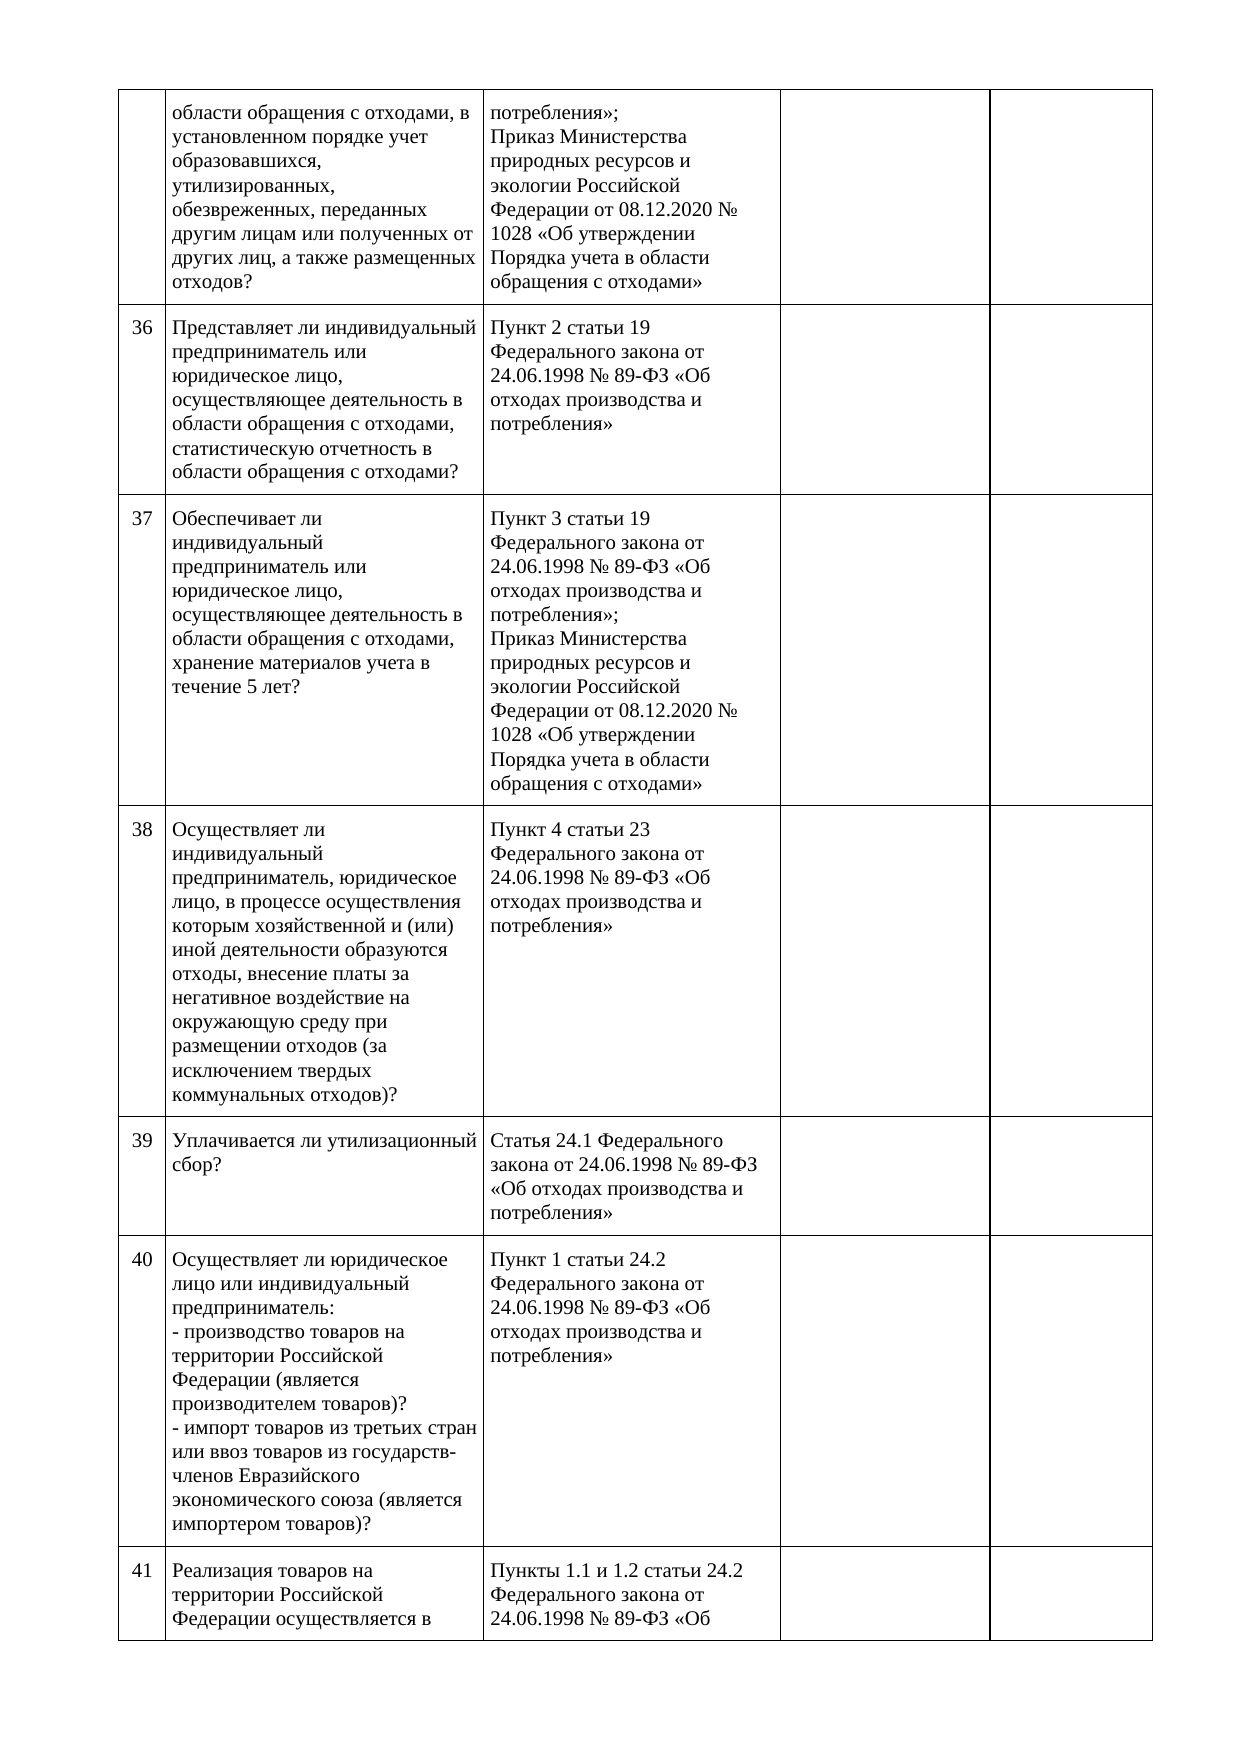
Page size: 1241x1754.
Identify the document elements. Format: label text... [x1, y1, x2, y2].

table_cell Осуществляет ли юридическое лицо или индивидуальный предприниматель: - производство товаров на территории Российской Федерации (является производителем товаров)? - импорт товаров из третьих стран или ввоз товаров из государств-членов Евразийского экономического союза (является импортером товаров)? [166, 1236, 483, 1546]
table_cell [166, 90, 483, 303]
table_cell 41 [119, 1547, 165, 1640]
table_cell [991, 1236, 1152, 1546]
table_cell [991, 806, 1152, 1116]
table_cell Осуществляет ли индивидуальный предприниматель, юридическое лицо, в процессе осуществления которым хозяйственной и (или) иной деятельности образуются отходы, внесение платы за негативное воздействие на окружающую среду при размещении отходов (за исключением твердых коммунальных отходов)? [166, 806, 483, 1116]
table_cell [781, 495, 989, 805]
table_cell 37 [119, 495, 165, 805]
table_cell Уплачивается ли утилизационный сбор? [166, 1117, 483, 1235]
table_cell 39 [119, 1117, 165, 1235]
table_cell [781, 806, 989, 1116]
table_cell [781, 305, 989, 494]
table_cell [484, 90, 780, 303]
table_cell [991, 90, 1152, 303]
table_cell [991, 305, 1152, 494]
table_cell 35 [119, 90, 165, 303]
table_cell 40 [119, 1236, 165, 1546]
table_cell Пункт 1 статьи 24.2 Федерального закона от 24.06.1998 № 89-ФЗ «Об отходах производства и потребления» [484, 1236, 780, 1546]
table_cell Статья 24.1 Федерального закона от 24.06.1998 № 89-ФЗ «Об отходах производства и потребления» [484, 1117, 780, 1235]
table_cell Пункт 2 статьи 19 Федерального закона от 24.06.1998 № 89-ФЗ «Об отходах производства и потребления» [484, 305, 780, 494]
table_cell [781, 1117, 989, 1235]
table_cell [781, 1236, 989, 1546]
table_cell Представляет ли индивидуальный предприниматель или юридическое лицо, осуществляющее деятельность в области обращения с отходами, статистическую отчетность в области обращения с отходами? [166, 305, 483, 494]
table_cell [781, 1547, 989, 1640]
table_cell 38 [119, 806, 165, 1116]
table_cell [166, 1547, 483, 1640]
table_cell [991, 1547, 1152, 1640]
table_cell Обеспечивает ли индивидуальный предприниматель или юридическое лицо, осуществляющее деятельность в области обращения с отходами, хранение материалов учета в течение 5 лет? [166, 495, 483, 805]
table_cell [781, 90, 989, 303]
table_cell [991, 1117, 1152, 1235]
table_cell 36 [119, 305, 165, 494]
table_cell [991, 495, 1152, 805]
table_cell Пункт 4 статьи 23 Федерального закона от 24.06.1998 № 89-ФЗ «Об отходах производства и потребления» [484, 806, 780, 1116]
table_cell Пункт 3 статьи 19 Федерального закона от 24.06.1998 № 89-ФЗ «Об отходах производства и потребления»; Приказ Министерства природных ресурсов и экологии Российской Федерации от 08.12.2020 № 1028 «Об утверждении Порядка учета в области обращения с отходами» [484, 495, 780, 805]
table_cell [484, 1547, 780, 1640]
